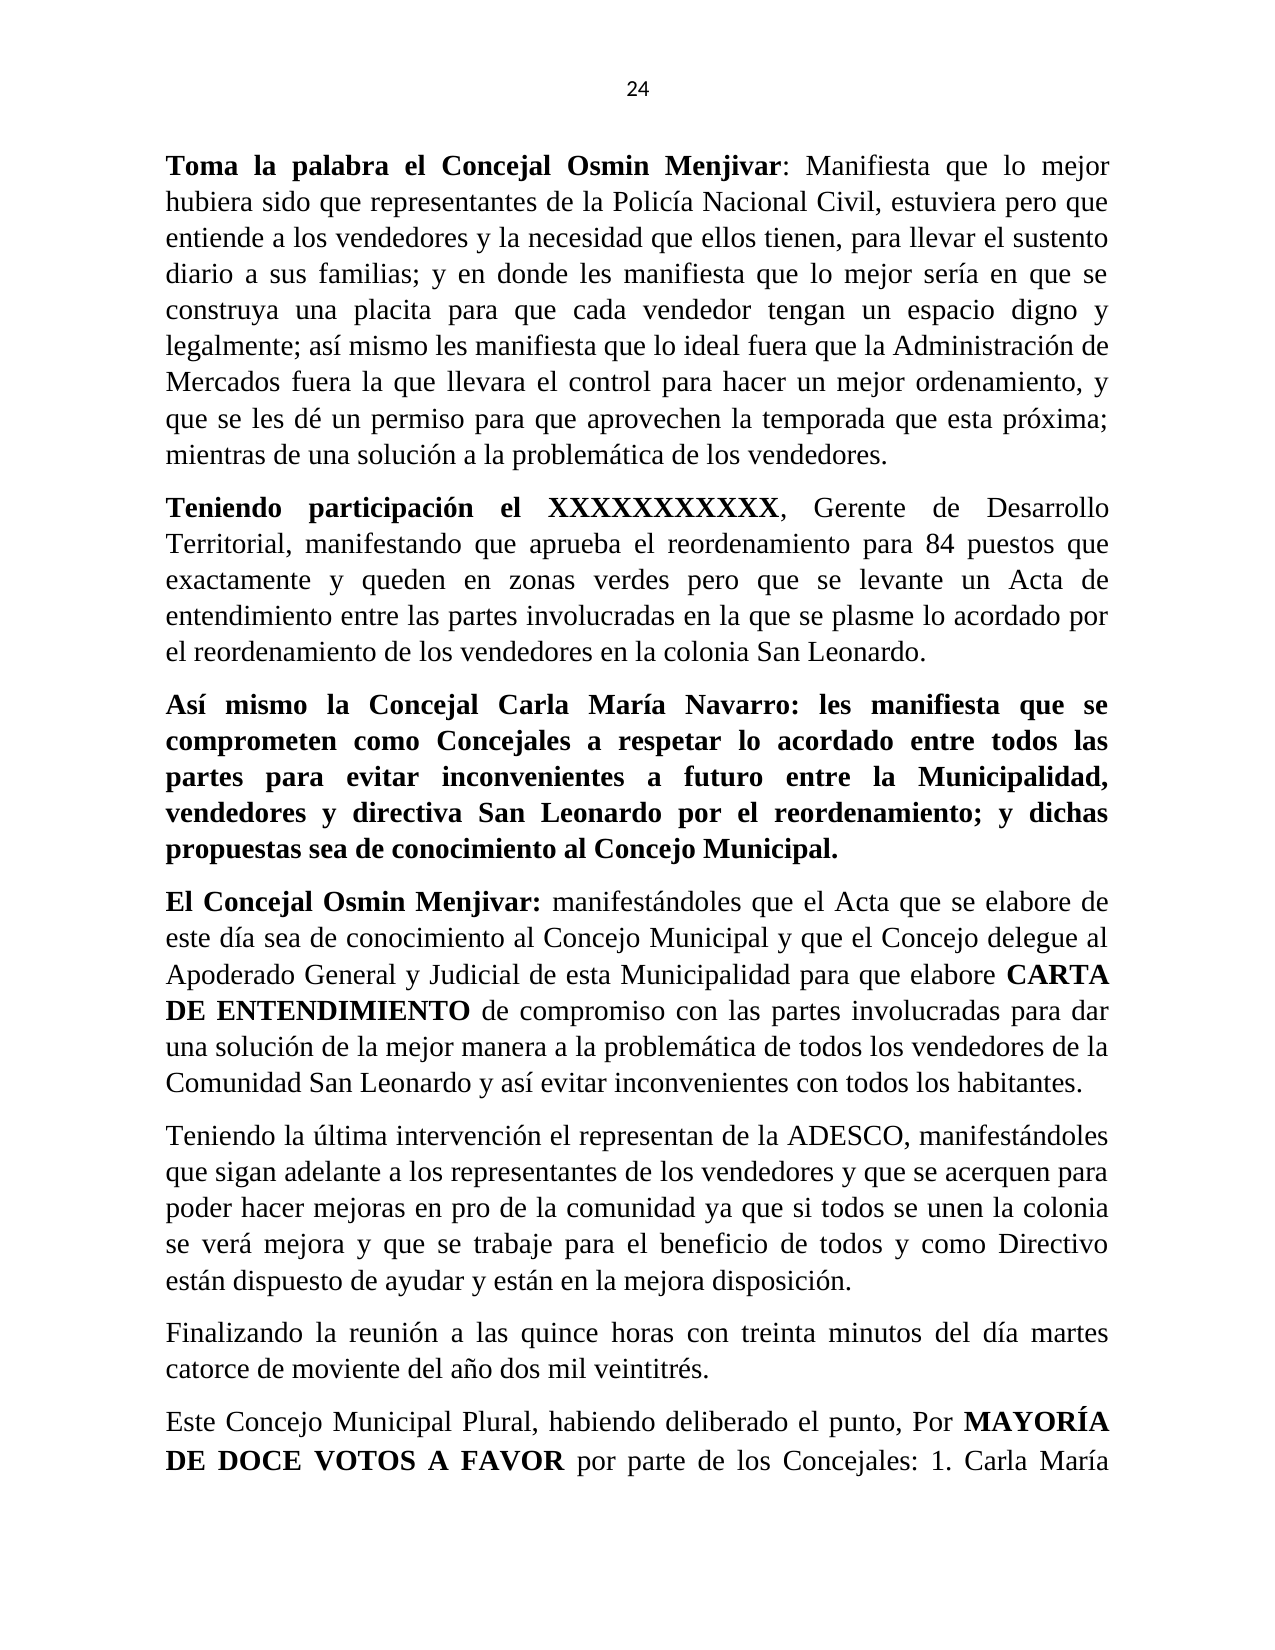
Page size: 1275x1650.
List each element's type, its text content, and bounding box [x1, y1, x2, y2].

text Así mismo la Concejal Carla María Navarro: les manifiesta que se comprometen como Concejales a respetar lo acordado entre todos las partes para evitar inconvenientes a futuro entre la Municipalidad, vendedores y directiva San Leonardo por el reordenamiento; y dichas propuestas sea de conocimiento al Concejo Municipal. [165, 687, 1109, 865]
text Finalizando la reunión a las quince horas con treinta minutos del día martes catorce de moviente del año dos mil veintitrés. [165, 1315, 1109, 1385]
text Teniendo la última intervención el representan de la ADESCO, manifestándoles que sigan adelante a los representantes de los vendedores y que se acerquen para poder hacer mejoras en pro de la comunidad ya que si todos se unen la colonia se verá mejora y que se trabaje para el beneficio de todos y como Directivo están dispuesto de ayudar y están en la mejora disposición. [165, 1118, 1109, 1296]
text Toma la palabra el Concejal Osmin Menjivar: Manifiesta que lo mejor hubiera sido que representantes de la Policía Nacional Civil, estuviera pero que entiende a los vendedores y la necesidad que ellos tienen, para llevar el sustento diario a sus familias; y en donde les manifiesta que lo mejor sería en que se construya una placita para que cada vendedor tengan un espacio digno y legalmente; así mismo les manifiesta que lo ideal fuera que la Administración de Mercados fuera la que llevara el control para hacer un mejor ordenamiento, y que se les dé un permiso para que aprovechen la temporada que esta próxima; mientras de una solución a la problemática de los vendedores. [165, 148, 1109, 470]
text Teniendo participación el XXXXXXXXXXX, Gerente de Desarrollo Territorial, manifestando que aprueba el reordenamiento para 84 puestos que exactamente y queden en zonas verdes pero que se levante un Acta de entendimiento entre las partes involucradas en la que se plasme lo acordado por el reordenamiento de los vendedores en la colonia San Leonardo. [165, 490, 1109, 668]
text El Concejal Osmin Menjivar: manifestándoles que el Acta que se elabore de este día sea de conocimiento al Concejo Municipal y que el Concejo delegue al Apoderado General y Judicial de esta Municipalidad para que elabore CARTA DE ENTENDIMIENTO de compromiso con las partes involucradas para dar una solución de la mejor manera a la problemática de todos los vendedores de la Comunidad San Leonardo y así evitar inconvenientes con todos los habitantes. [165, 884, 1109, 1099]
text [165, 1404, 1109, 1476]
